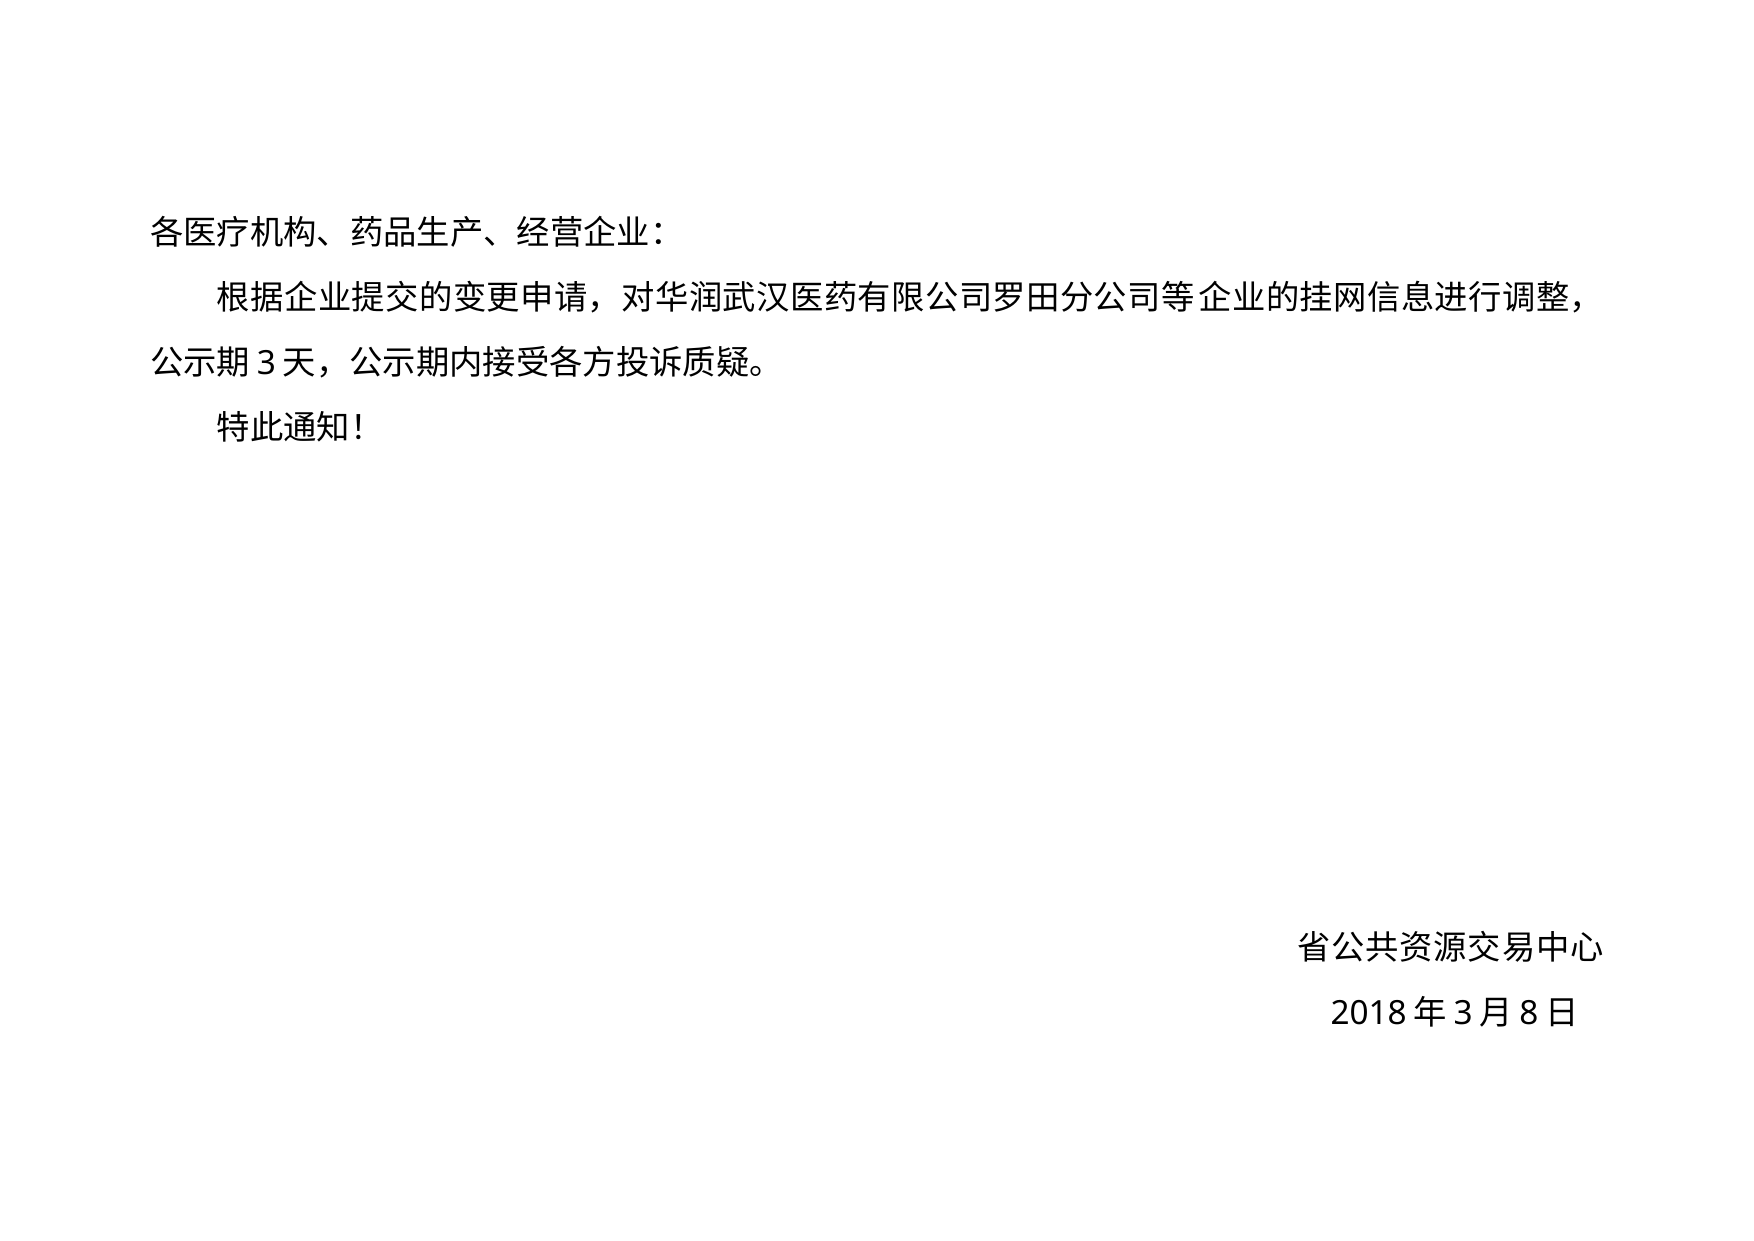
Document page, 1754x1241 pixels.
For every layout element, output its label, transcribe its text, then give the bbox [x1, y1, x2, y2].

text 特此通知！ [150, 393, 1604, 458]
text 各医疗机构、药品生产、经营企业： [150, 198, 1604, 263]
text 省公共资源交易中心2018年3月8日 [1297, 913, 1604, 1043]
text 根据企业提交的变更申请，对华润武汉医药有限公司罗田分公司等企业的挂网信息进行调整，公示期3天，公示期内接受各方投诉质疑。 [150, 263, 1604, 393]
